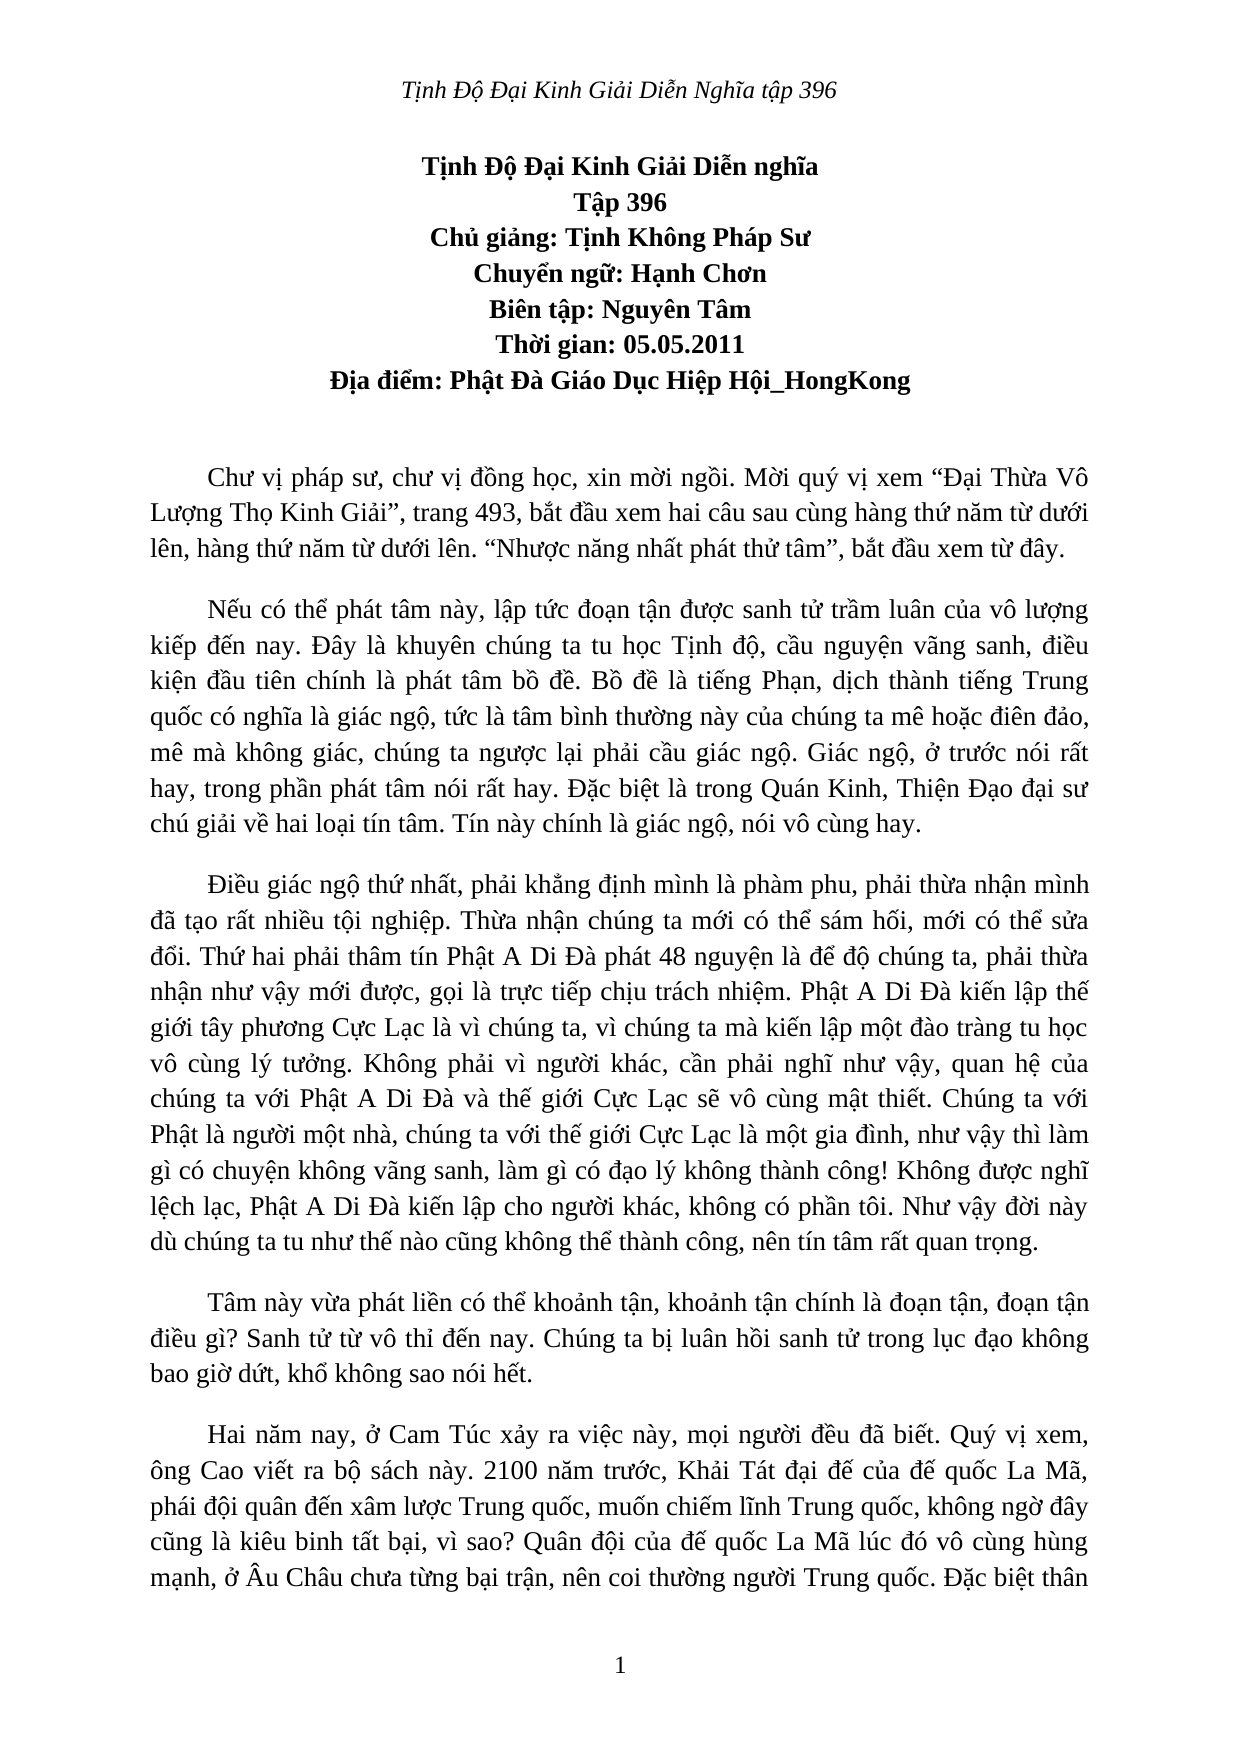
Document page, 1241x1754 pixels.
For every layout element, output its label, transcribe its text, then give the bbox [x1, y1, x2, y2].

text Nếu có thể phát tâm này, lập tức đoạn tận được sanh tử trầm luân của vô lượng kiếp đến nay. Đây là khuyên chúng ta tu học Tịnh độ, cầu nguyện vãng sanh, điều kiện đầu tiên chính là phát tâm bồ đề. Bồ đề là tiếng Phạn, dịch thành tiếng Trung quốc có nghĩa là giác ngộ, tức là tâm bình thường này của chúng ta mê hoặc điên đảo, mê mà không giác, chúng ta ngược lại phải cầu giác ngộ. Giác ngộ, ở trước nói rất hay, trong phần phát tâm nói rất hay. Đặc biệt là trong Quán Kinh, Thiện Đạo đại sư chú giải về hai loại tín tâm. Tín này chính là giác ngộ, nói vô cùng hay. [150, 593, 1090, 838]
text Địa điểm: Phật Đà Giáo Dục Hiệp Hội_HongKong [150, 364, 1090, 396]
text Chủ giảng: Tịnh Không Pháp Sư [150, 221, 1090, 253]
text Tập 396 [150, 186, 1090, 217]
text Chư vị pháp sư, chư vị đồng học, xin mời ngồi. Mời quý vị xem “Đại Thừa Vô Lượng Thọ Kinh Giải”, trang 493, bắt đầu xem hai câu sau cùng hàng thứ năm từ dưới lên, hàng thứ năm từ dưới lên. “Nhược năng nhất phát thử tâm”, bắt đầu xem từ đây. [150, 461, 1090, 563]
text Thời gian: 05.05.2011 [150, 329, 1090, 360]
text Chuyển ngữ: Hạnh Chơn [150, 257, 1090, 288]
text Biên tập: Nguyên Tâm [150, 293, 1090, 324]
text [150, 1418, 1090, 1592]
text Tâm này vừa phát liền có thể khoảnh tận, khoảnh tận chính là đoạn tận, đoạn tận điều gì? Sanh tử từ vô thỉ đến nay. Chúng ta bị luân hồi sanh tử trong lục đạo không bao giờ dứt, khổ không sao nói hết. [150, 1286, 1090, 1389]
text Điều giác ngộ thứ nhất, phải khẳng định mình là phàm phu, phải thừa nhận mình đã tạo rất nhiều tội nghiệp. Thừa nhận chúng ta mới có thể sám hối, mới có thể sửa đổi. Thứ hai phải thâm tín Phật A Di Đà phát 48 nguyện là để độ chúng ta, phải thừa nhận như vậy mới được, gọi là trực tiếp chịu trách nhiệm. Phật A Di Đà kiến lập thế giới tây phương Cực Lạc là vì chúng ta, vì chúng ta mà kiến lập một đào tràng tu học vô cùng lý tưởng. Không phải vì người khác, cần phải nghĩ như vậy, quan hệ của chúng ta với Phật A Di Đà và thế giới Cực Lạc sẽ vô cùng mật thiết. Chúng ta với Phật là người một nhà, chúng ta với thế giới Cực Lạc là một gia đình, như vậy thì làm gì có chuyện không vãng sanh, làm gì có đạo lý không thành công! Không được nghĩ lệch lạc, Phật A Di Đà kiến lập cho người khác, không có phần tôi. Như vậy đời này dù chúng ta tu như thế nào cũng không thể thành công, nên tín tâm rất quan trọng. [150, 868, 1090, 1257]
text Tịnh Độ Đại Kinh Giải Diễn nghĩa [150, 150, 1090, 181]
